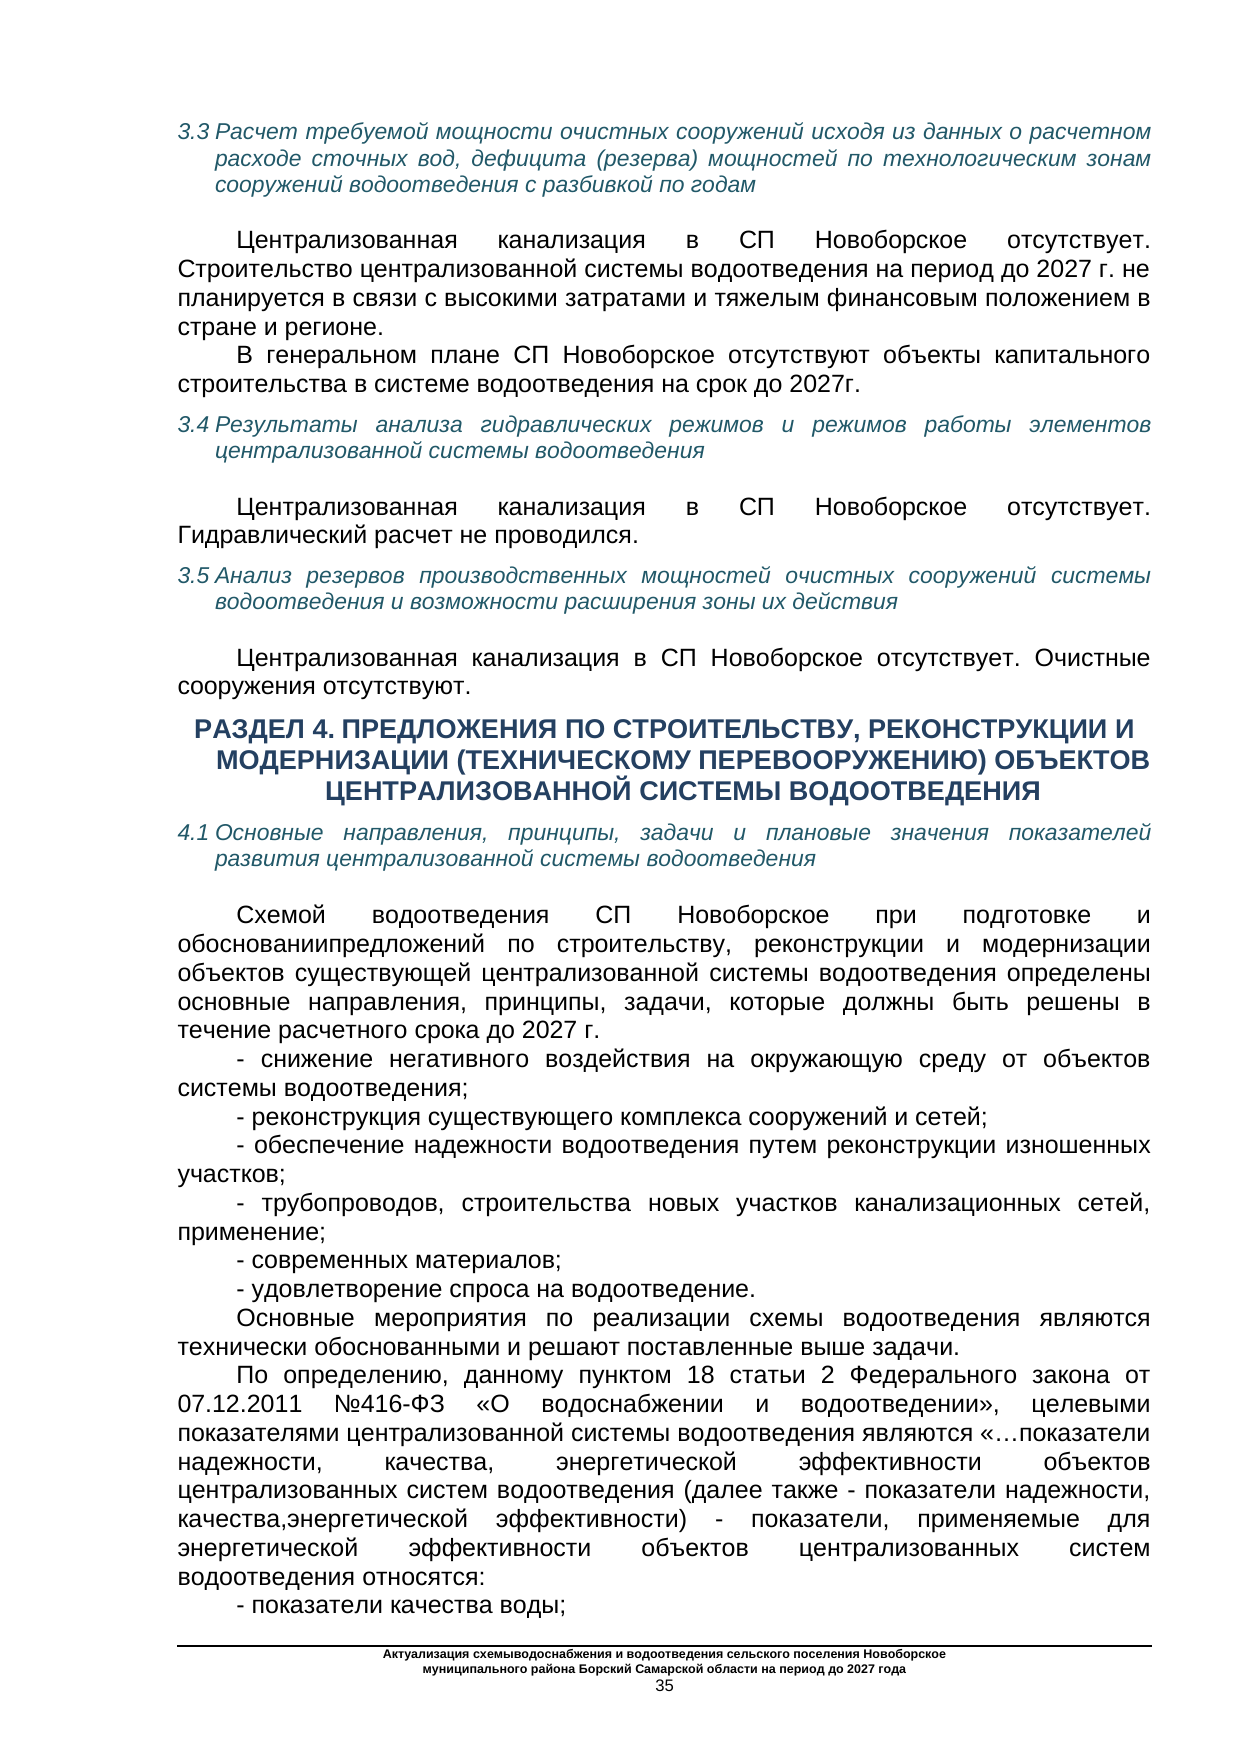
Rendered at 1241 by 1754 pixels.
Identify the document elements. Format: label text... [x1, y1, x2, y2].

text Централизованная канализация в СП Новоборское отсутствует. Очистные сооружения отсутствуют. [177, 643, 1152, 700]
text - трубопроводов, строительства новых участков канализационных сетей, применение; [177, 1188, 1152, 1245]
text - удовлетворение спроса на водоотведение. [177, 1274, 1152, 1303]
subtitle предложения по строительству, реконструкции и модернизации (техническому перевооружению) объектов централизованной системы водоотведения [177, 713, 1152, 806]
text В генеральном плане СП Новоборское отсутствуют объекты капитального строительства в системе водоотведения на срок до 2027г. [177, 341, 1152, 398]
subtitle Анализ резервов производственных мощностей очистных сооружений системы водоотведения и возможности расширения зоны их действия [177, 562, 1152, 614]
text - показатели качества воды; [177, 1590, 1152, 1619]
text Основные мероприятия по реализации схемы водоотведения являются технически обоснованными и решают поставленные выше задачи. [177, 1303, 1152, 1360]
subtitle Расчет требуемой мощности очистных сооружений исходя из данных о расчетном расходе сточных вод, дефицита (резерва) мощностей по технологическим зонам сооружений водоотведения с разбивкой по годам [177, 118, 1152, 197]
text Схемой водоотведения СП Новоборское при подготовке и обоснованиипредложений по строительству, реконструкции и модернизации объектов существующей централизованной системы водоотведения определены основные направления, принципы, задачи, которые должны быть решены в течение расчетного срока до 2027 г. [177, 900, 1152, 1044]
subtitle Основные направления, принципы, задачи и плановые значения показателей развития централизованной системы водоотведения [177, 819, 1152, 872]
text - обеспечение надежности водоотведения путем реконструкции изношенных участков; [177, 1130, 1152, 1188]
subtitle Результаты анализа гидравлических режимов и режимов работы элементов централизованной системы водоотведения [177, 411, 1152, 463]
text По определению, данному пунктом 18 статьи 2 Федерального закона от 07.12.2011 №416-ФЗ «О водоснабжении и водоотведении», целевыми показателями централизованной системы водоотведения являются «…показатели надежности, качества, энергетической эффективности объектов централизованных систем водоотведения (далее также - показатели надежности, качества,энергетической эффективности) - показатели, применяемые для энергетической эффективности объектов централизованных систем водоотведения относятся: [177, 1360, 1152, 1590]
text Централизованная канализация в СП Новоборское отсутствует. Гидравлический расчет не проводился. [177, 492, 1152, 549]
text - современных материалов; [177, 1245, 1152, 1274]
text - реконструкция существующего комплекса сооружений и сетей; [177, 1102, 1152, 1130]
text - снижение негативного воздействия на окружающую среду от объектов системы водоотведения; [177, 1044, 1152, 1102]
